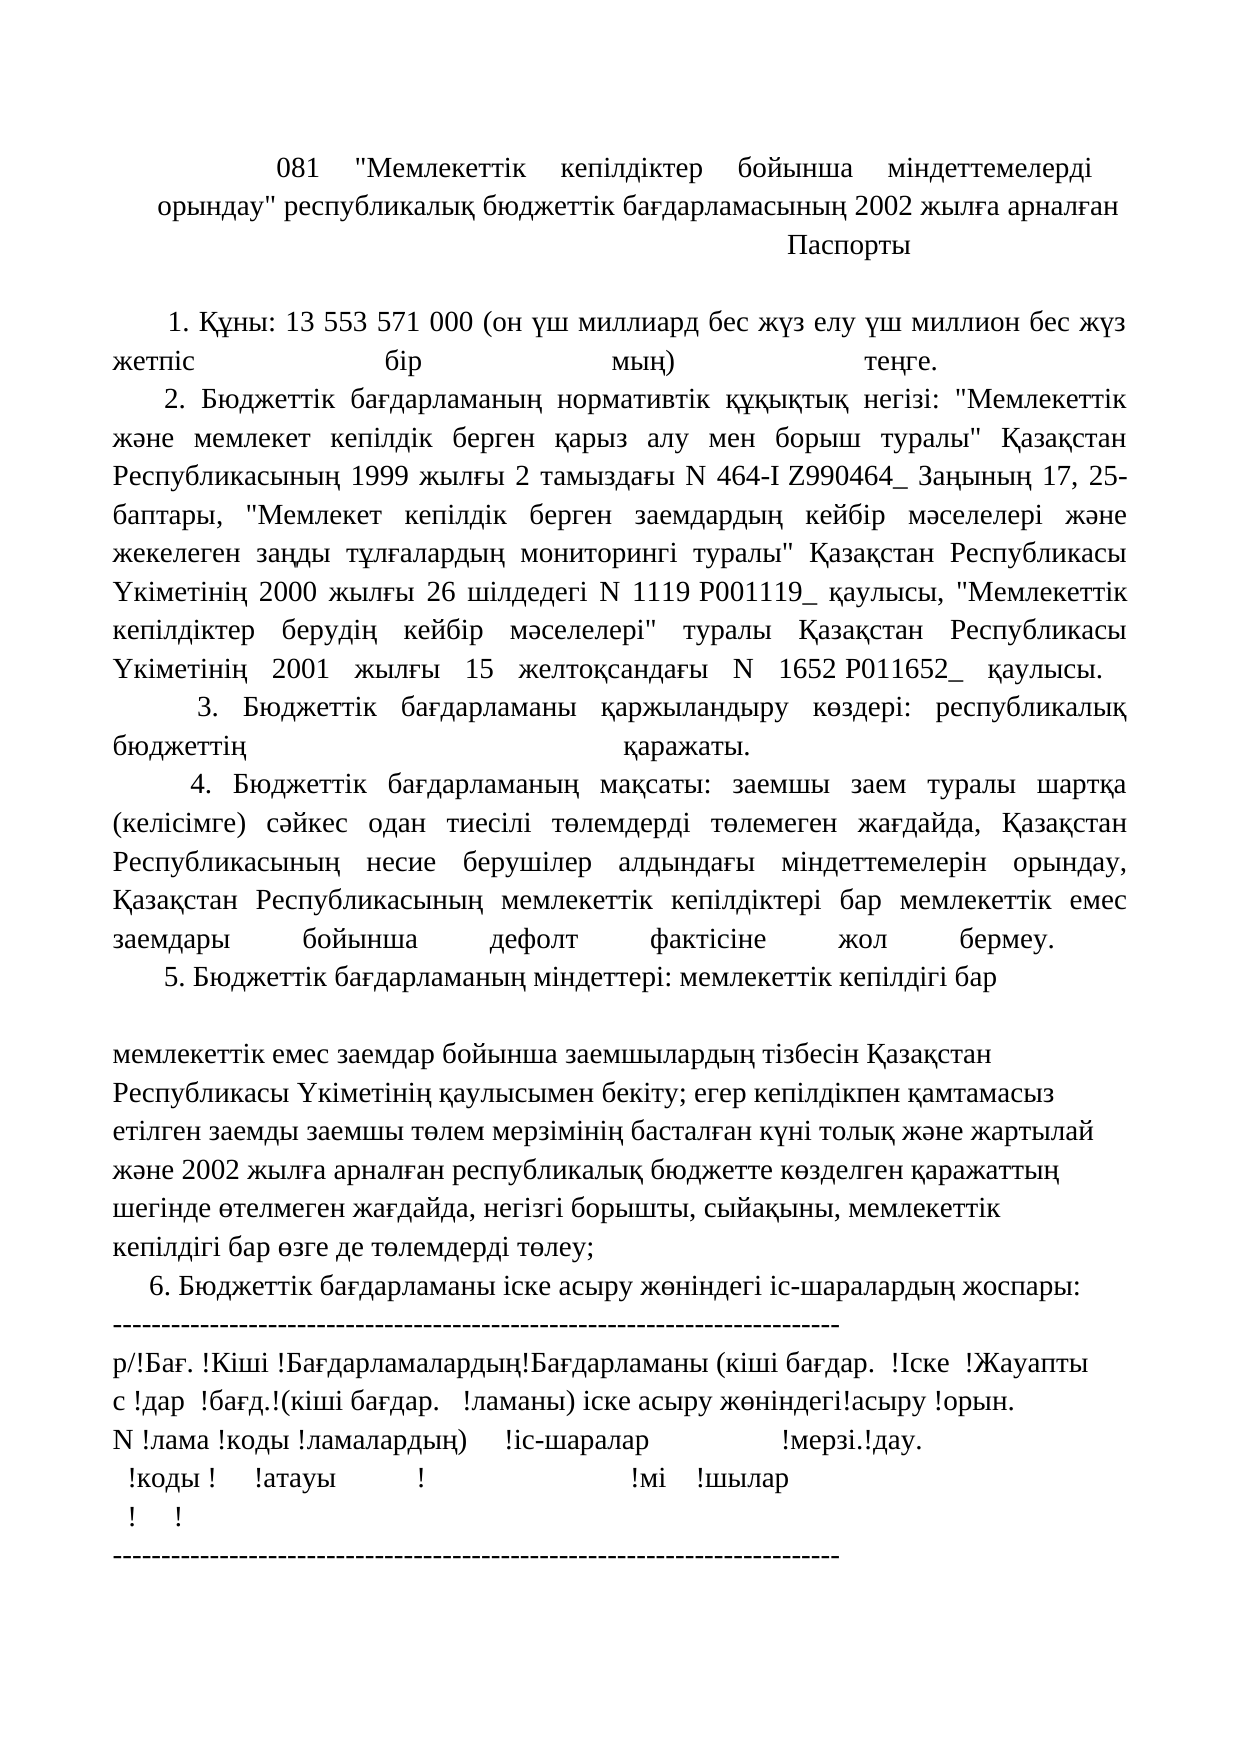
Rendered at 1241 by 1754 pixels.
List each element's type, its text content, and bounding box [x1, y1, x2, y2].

text мемлекеттік емес заемдар бойынша заемшылардың тізбесін Қазақстан [112, 1036, 1128, 1070]
text және 2002 жылға арналған республикалық бюджетте көзделген қаражаттың [112, 1152, 1128, 1186]
text кепілдігі бар өзге де төлемдерді төлеу; [112, 1229, 1128, 1263]
text ! ! [112, 1499, 1128, 1532]
text 6. Бюджеттік бағдарламаны іске асыру жөніндегі іс-шаралардың жоспары: [112, 1268, 1128, 1301]
text Республикасы Үкіметінің қаулысымен бекіту; егер кепілдікпен қамтамасыз [112, 1075, 1128, 1108]
text шегінде өтелмеген жағдайда, негізгі борышты, сыйақыны, мемлекеттік [112, 1191, 1128, 1224]
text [112, 150, 1128, 993]
text р/!Бағ. !Кіші !Бағдарламалардың!Бағдарламаны (кiшi бағдар. !Іске !Жауапты [112, 1345, 1128, 1378]
text с !дар !бағд.!(кiшi бағдар. !ламаны) iске асыру жөнiндегi!асыру !орын. [112, 1383, 1128, 1417]
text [112, 1537, 1128, 1571]
text етілген заемды заемшы төлем мерзімінің басталған күні толық және жартылай [112, 1113, 1128, 1147]
text !коды ! !атауы ! !мі !шылар [112, 1460, 1128, 1494]
text N !лама !коды !ламалардың) !iс-шаралар !мерзі.!дау. [112, 1422, 1128, 1455]
text --------------------------------------------------------------------------- [112, 1306, 1128, 1340]
